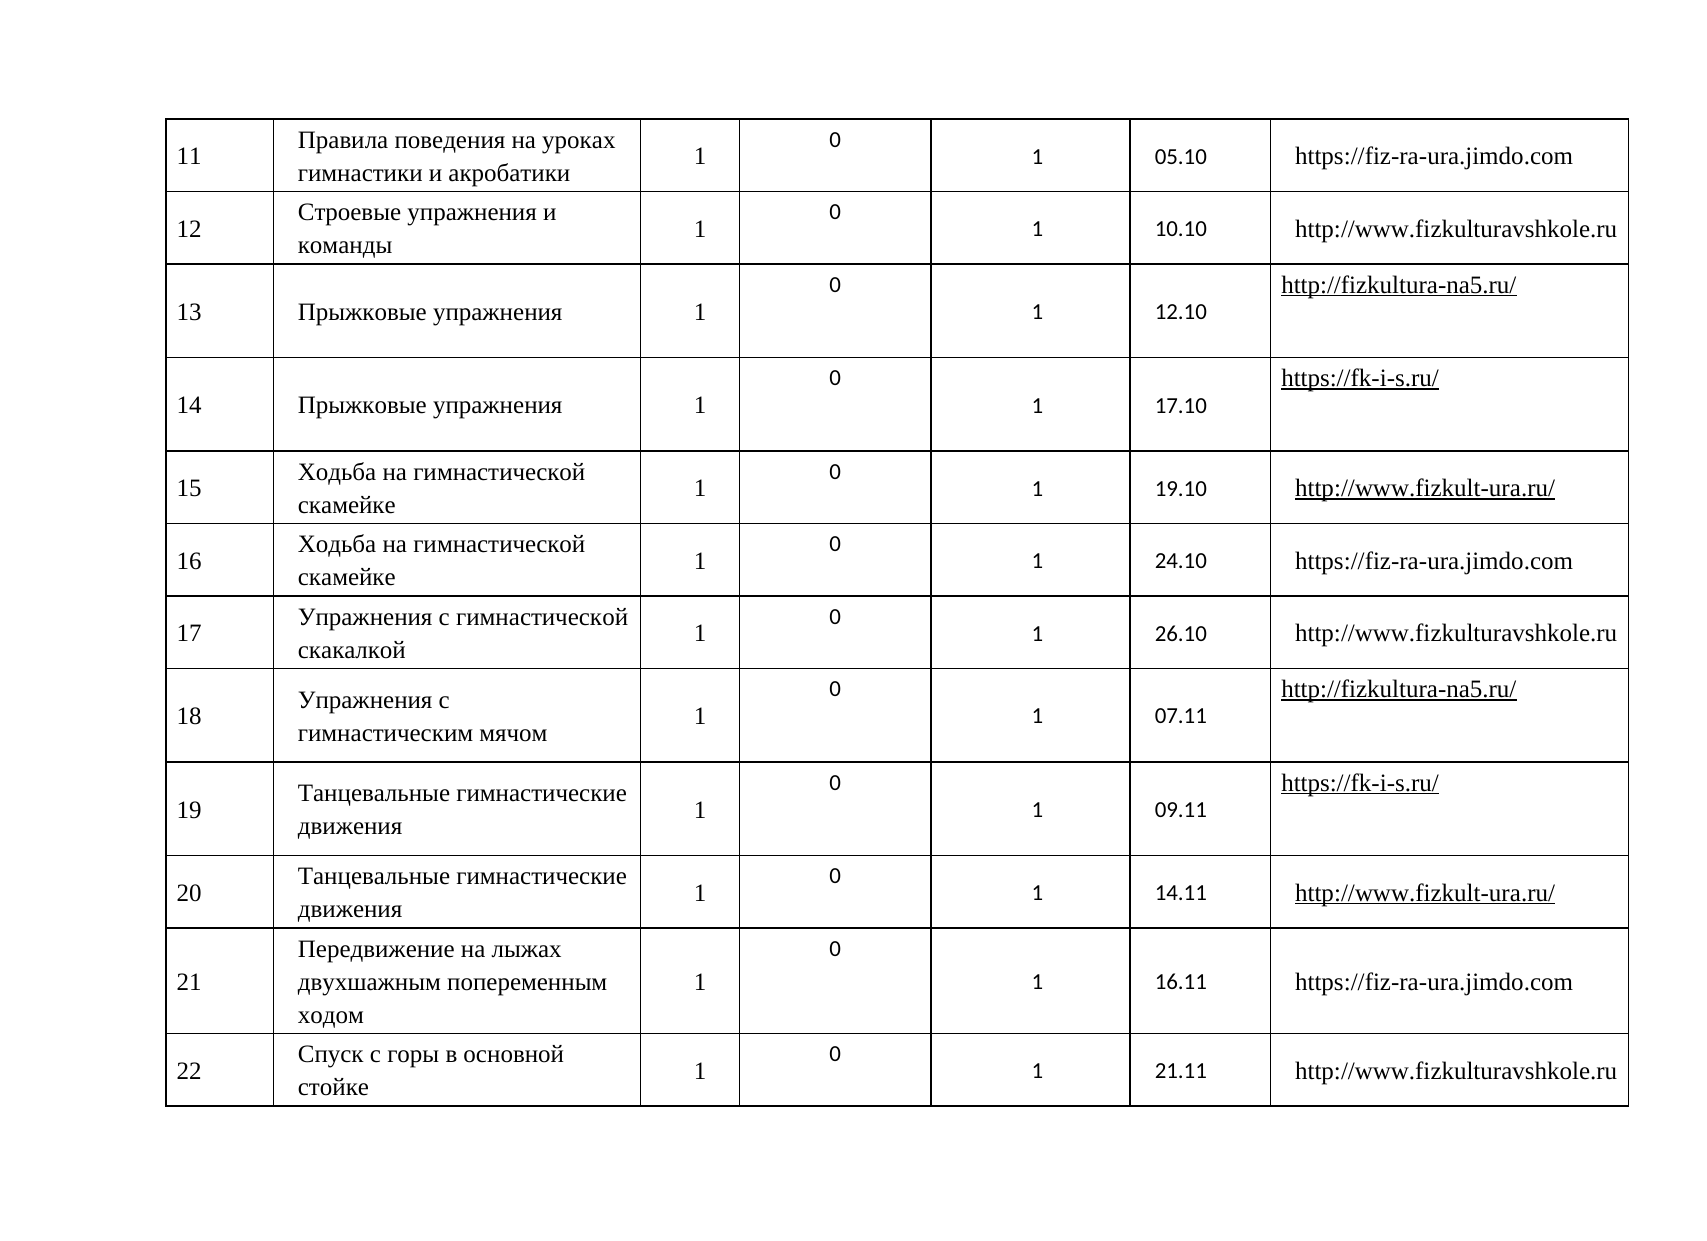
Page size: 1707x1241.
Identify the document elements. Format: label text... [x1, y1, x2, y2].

table_cell 1 [641, 763, 739, 855]
table_cell 0 [740, 524, 930, 595]
table_cell 16.11 [1131, 929, 1270, 1032]
table_cell 13 [167, 265, 273, 357]
table_cell 1 [641, 929, 739, 1032]
table_cell 0 [740, 265, 930, 357]
table_cell 11 [167, 120, 273, 191]
table_cell 0 [740, 763, 930, 855]
table_cell 18 [167, 669, 273, 761]
table_cell Ходьба на гимнастической скамейке [274, 524, 640, 595]
table_cell https://fk-i-s.ru/ [1271, 763, 1628, 855]
table_cell 14.11 [1131, 856, 1270, 927]
table_cell 1 [641, 192, 739, 263]
table_cell http://www.fizkulturavshkole.ru [1271, 597, 1628, 667]
table_cell 1 [641, 669, 739, 761]
table_cell 15 [167, 452, 273, 523]
table_cell http://fizkultura-na5.ru/ [1271, 265, 1628, 357]
table_cell 12 [167, 192, 273, 263]
table_cell 14 [167, 358, 273, 450]
table_cell 1 [932, 597, 1129, 667]
table_cell 1 [932, 669, 1129, 761]
table_cell 1 [932, 452, 1129, 523]
table_cell http://www.fizkult-ura.ru/ [1271, 452, 1628, 523]
table_cell 1 [641, 597, 739, 667]
table_cell 1 [932, 265, 1129, 357]
table_cell https://fk-i-s.ru/ [1271, 358, 1628, 450]
table_cell 1 [932, 763, 1129, 855]
table_cell http://www.fizkulturavshkole.ru [1271, 1034, 1628, 1105]
table_cell 09.11 [1131, 763, 1270, 855]
table_cell Танцевальные гимнастические движения [274, 763, 640, 855]
table_cell 0 [740, 358, 930, 450]
table_cell Передвижение на лыжах двухшажным попеременным ходом [274, 929, 640, 1032]
table_cell Упражнения с гимнастическим мячом [274, 669, 640, 761]
table_cell Танцевальные гимнастические движения [274, 856, 640, 927]
table_cell 21.11 [1131, 1034, 1270, 1105]
table_cell 0 [740, 929, 930, 1032]
table_cell Строевые упражнения и команды [274, 192, 640, 263]
table_cell 1 [932, 929, 1129, 1032]
table_cell 0 [740, 856, 930, 927]
table_cell 0 [740, 120, 930, 191]
table_cell Прыжковые упражнения [274, 358, 640, 450]
table_cell 0 [740, 192, 930, 263]
table_cell 1 [641, 856, 739, 927]
table_cell Правила поведения на уроках гимнастики и акробатики [274, 120, 640, 191]
table_cell 1 [932, 358, 1129, 450]
table_cell 1 [932, 856, 1129, 927]
table_cell 0 [740, 669, 930, 761]
table_cell 0 [740, 597, 930, 667]
table_cell 17.10 [1131, 358, 1270, 450]
table_cell 1 [932, 192, 1129, 263]
table_cell 10.10 [1131, 192, 1270, 263]
table_cell 05.10 [1131, 120, 1270, 191]
table_cell Прыжковые упражнения [274, 265, 640, 357]
table_cell 1 [932, 120, 1129, 191]
table_cell http://www.fizkult-ura.ru/ [1271, 856, 1628, 927]
table_cell 12.10 [1131, 265, 1270, 357]
table_cell Ходьба на гимнастической скамейке [274, 452, 640, 523]
table_cell 19.10 [1131, 452, 1270, 523]
table_cell 1 [641, 265, 739, 357]
table_cell 07.11 [1131, 669, 1270, 761]
table_cell https://fiz-ra-ura.jimdo.com [1271, 524, 1628, 595]
table_cell 26.10 [1131, 597, 1270, 667]
table_cell 19 [167, 763, 273, 855]
table_cell 1 [641, 120, 739, 191]
table_cell http://www.fizkulturavshkole.ru [1271, 192, 1628, 263]
table_cell 1 [641, 452, 739, 523]
table_cell Упражнения с гимнастической скакалкой [274, 597, 640, 667]
table_cell 0 [740, 452, 930, 523]
table_cell Спуск с горы в основной стойке [274, 1034, 640, 1105]
table_cell 20 [167, 856, 273, 927]
table_cell 1 [932, 524, 1129, 595]
table_cell http://fizkultura-na5.ru/ [1271, 669, 1628, 761]
table_cell https://fiz-ra-ura.jimdo.com [1271, 929, 1628, 1032]
table_cell 21 [167, 929, 273, 1032]
table_cell 1 [641, 1034, 739, 1105]
table_cell 1 [641, 358, 739, 450]
table_cell https://fiz-ra-ura.jimdo.com [1271, 120, 1628, 191]
table_cell 16 [167, 524, 273, 595]
table_cell 0 [740, 1034, 930, 1105]
table_cell 17 [167, 597, 273, 667]
table_cell 1 [641, 524, 739, 595]
table_cell 22 [167, 1034, 273, 1105]
table_cell 1 [932, 1034, 1129, 1105]
table_cell 24.10 [1131, 524, 1270, 595]
